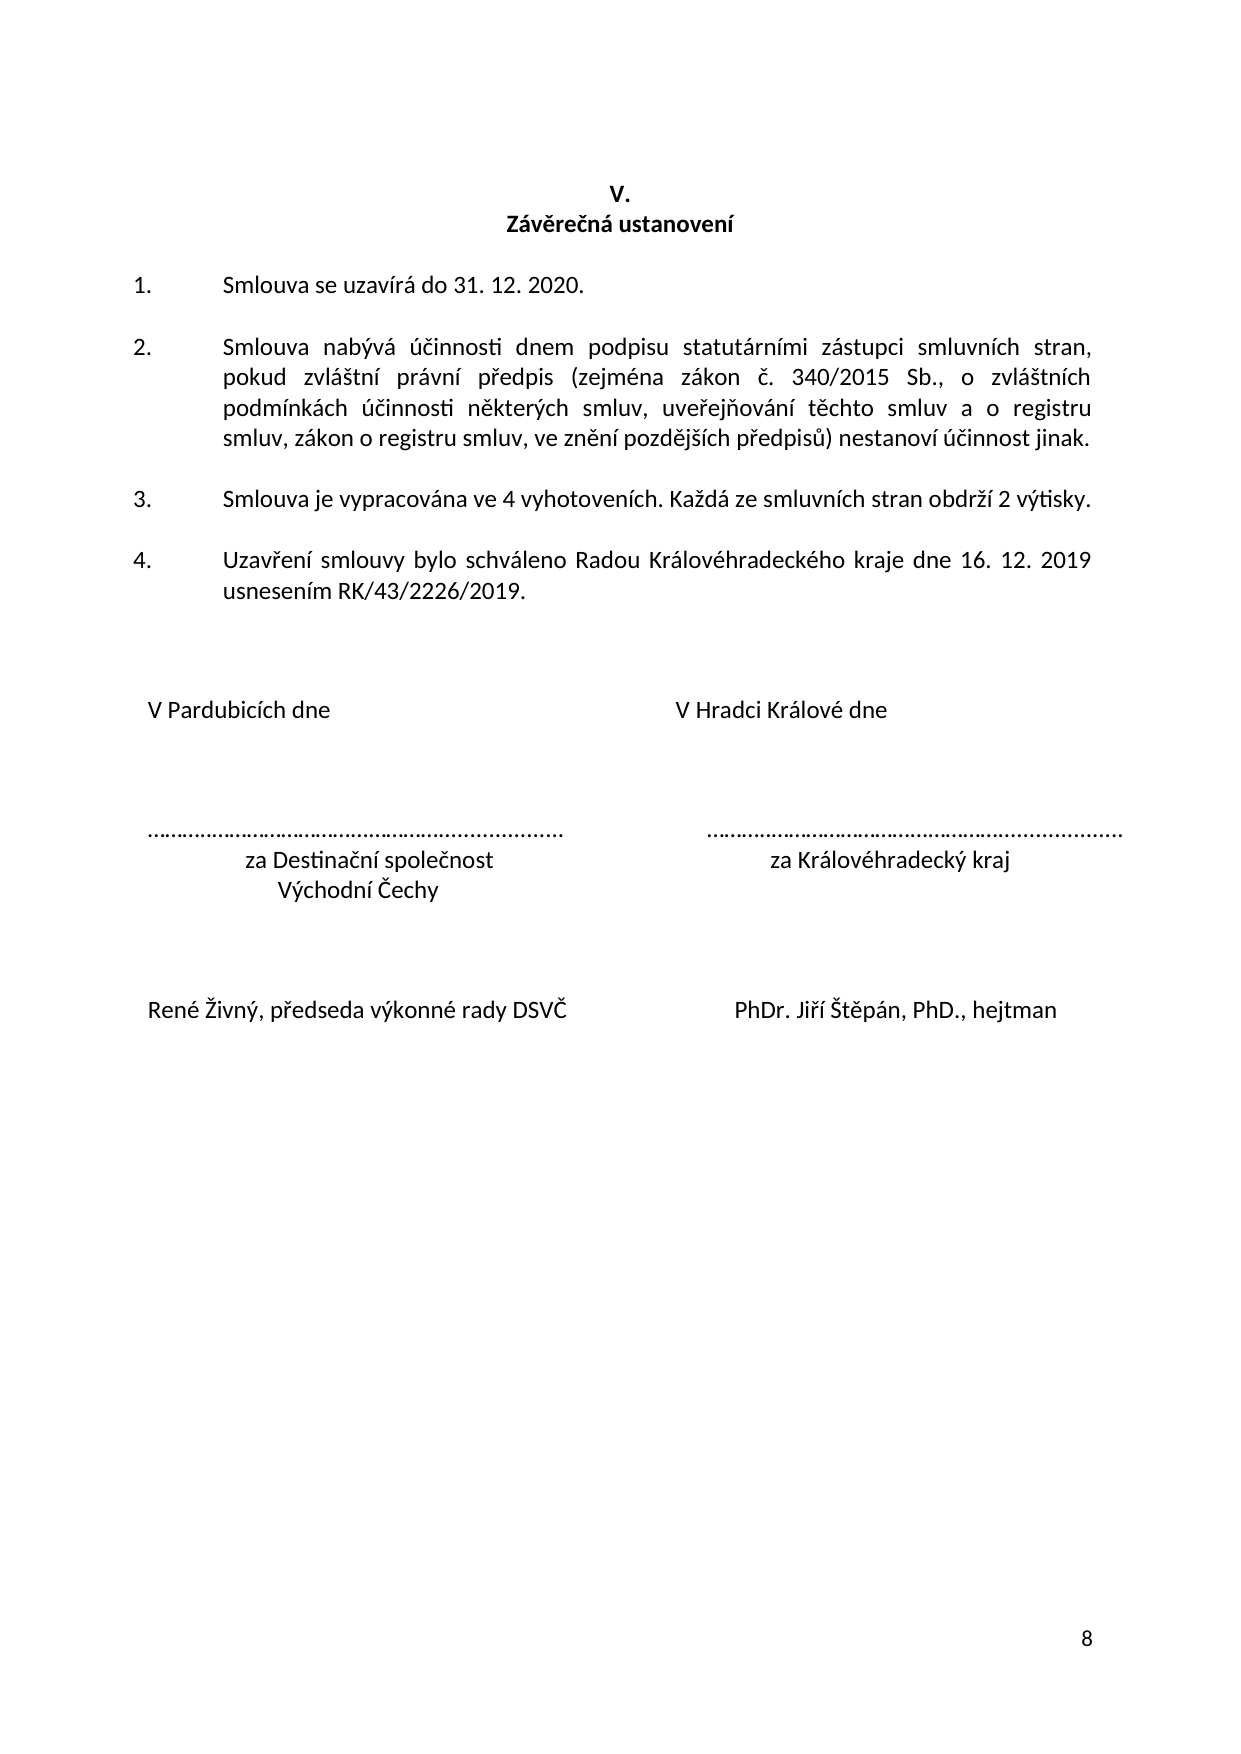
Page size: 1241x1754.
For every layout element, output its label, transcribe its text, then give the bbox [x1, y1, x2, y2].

text V Pardubicích dne V Hradci Králové dne [148, 694, 1093, 725]
text René Živný, předseda výkonné rady DSVČ PhDr. Jiří Štěpán, PhD., hejtman [148, 994, 1093, 1024]
text Závěrečná ustanovení [148, 209, 1093, 239]
list Smlouva je vypracována ve 4 vyhotoveních. Každá ze smluvních stran obdrží 2 výtisky. [133, 483, 1093, 514]
list Uzavření smlouvy bylo schváleno Radou Královéhradeckého kraje dne 16. 12. 2019 usnesením RK/43/2226/2019. [133, 544, 1093, 605]
text ………..……………………...………….................... ………..……………………...………….................... za Destinační společnost za Královéhradecký kraj [148, 814, 1093, 875]
text Východní Čechy [148, 875, 1093, 905]
list Smlouva se uzavírá do 31. 12. 2020. [133, 270, 1093, 300]
list Smlouva nabývá účinnosti dnem podpisu statutárními zástupci smluvních stran, pokud zvláštní právní předpis (zejména zákon č. 340/2015 Sb., o zvláštních podmínkách účinnosti některých smluv, uveřejňování těchto smluv a o registru smluv, zákon o registru smluv, ve znění pozdějších předpisů) nestanoví účinnost jinak. [133, 331, 1093, 453]
text V. [148, 178, 1093, 209]
